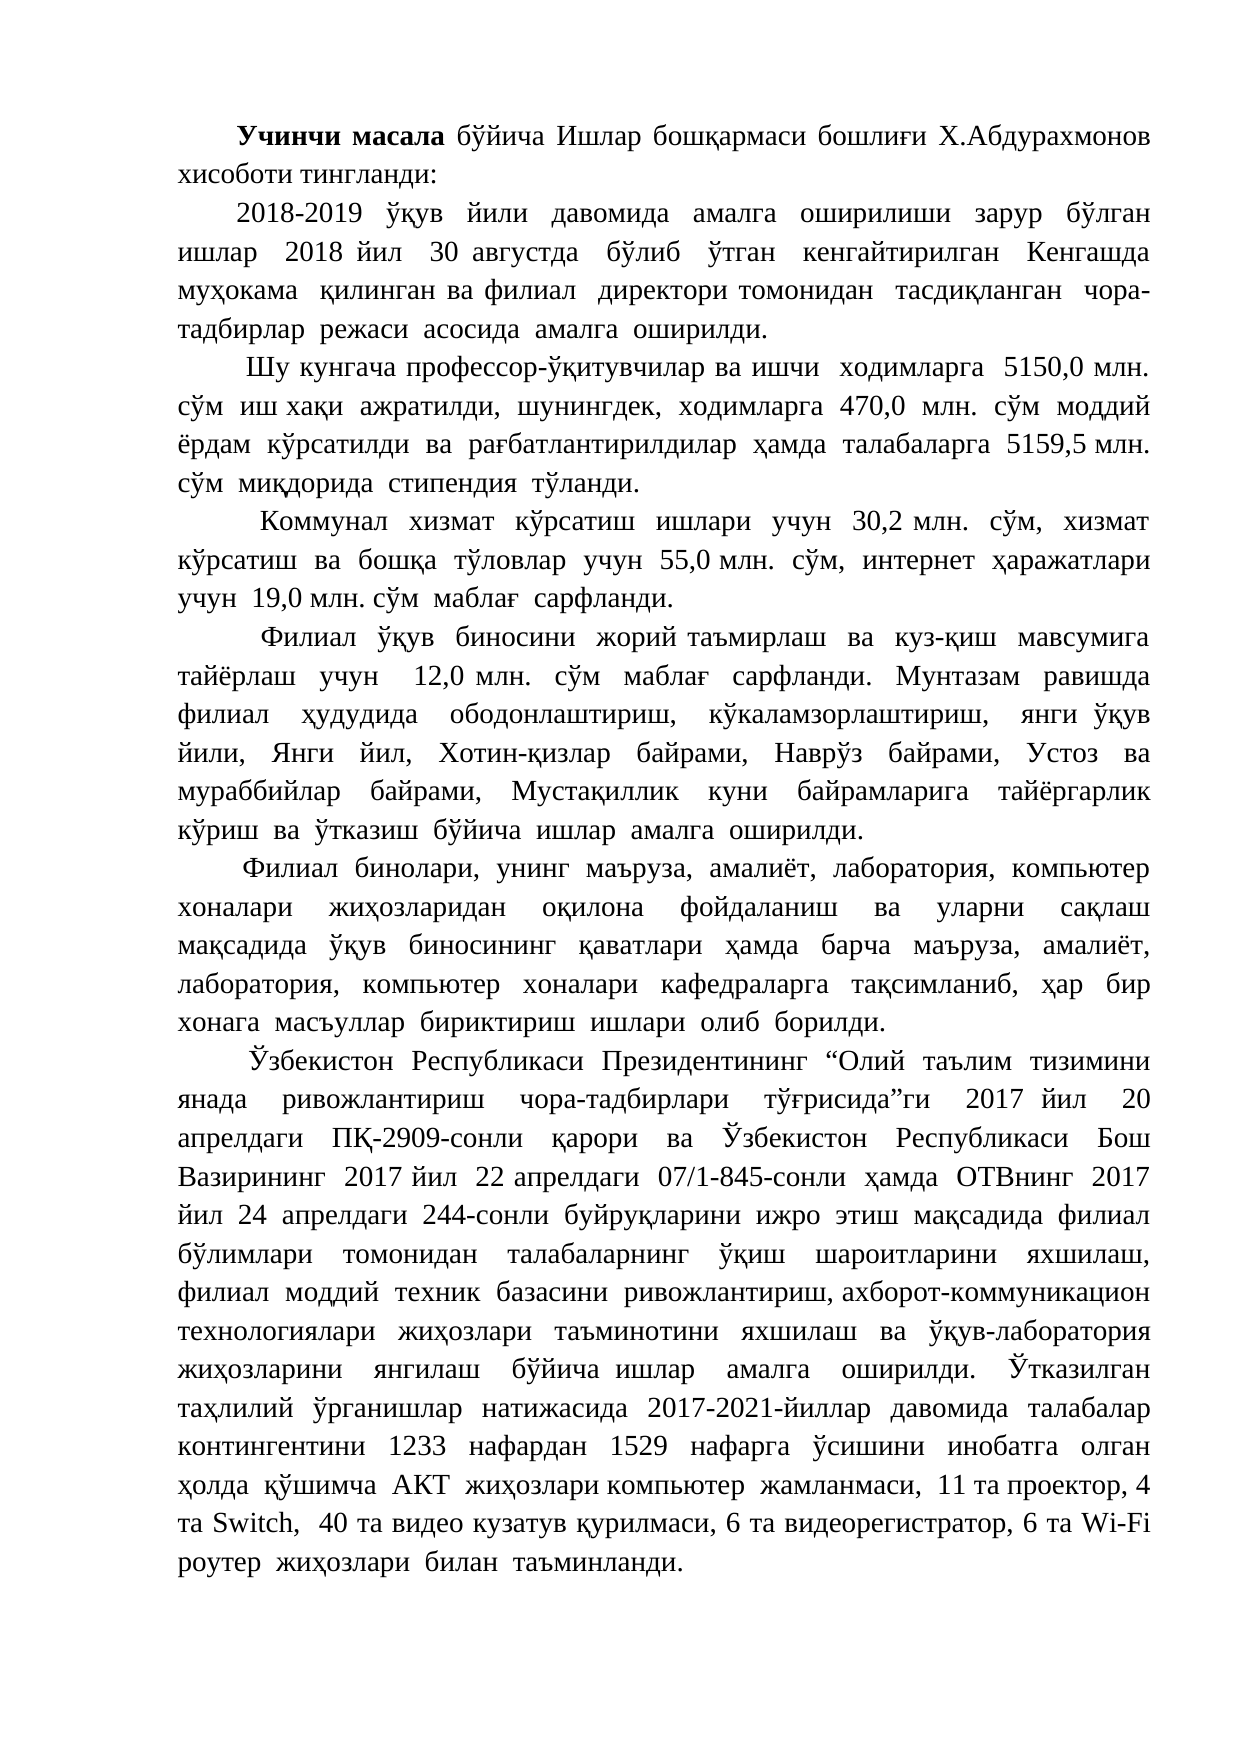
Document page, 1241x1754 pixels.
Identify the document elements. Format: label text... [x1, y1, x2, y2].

text Ўзбекистон Республикаси Президентининг “Олий таълим тизимини янада ривожлантириш чора-тадбирлари тўғрисида”ги 2017 йил 20 апрелдаги ПҚ-2909-сонли қарори ва Ўзбекистон Республикаси Бош Вазирининг 2017 йил 22 апрелдаги 07/1-845-сонли ҳамда ОТВнинг 2017 йил 24 апрелдаги 244-сонли буйруқларини ижро этиш мақсадида филиал бўлимлари томонидан талабаларнинг ўқиш шароитларини яхшилаш, филиал моддий техник базасини ривожлантириш, ахборот-коммуникацион технологиялари жиҳозлари таъминотини яхшилаш ва ўқув-лаборатория жиҳозларини янгилаш бўйича ишлар амалга оширилди. Ўтказилган таҳлилий ўрганишлар натижасида 2017-2021-йиллар давомида талабалар контингентини 1233 нафардан 1529 нафарга ўсишини инобатга олган ҳолда қўшимча АКТ жиҳозлари компьютер жамланмаси, 11 та проектор, 4 та Switch, 40 та видео кузатув қурилмаси, 6 та видеорегистратор, 6 та Wi-Fi роутер жиҳозлари билан таъминланди. [177, 1043, 1152, 1578]
text Филиал бинолари, унинг маъруза, амалиёт, лаборатория, компьютер хоналари жиҳозларидан оқилона фойдаланиш ва уларни сақлаш мақсадида ўқув биносининг қаватлари ҳамда барча маъруза, амалиёт, лаборатория, компьютер хоналари кафедраларга тақсимланиб, ҳар бир хонага масъуллар бириктириш ишлари олиб борилди. [177, 850, 1152, 1038]
text Коммунал хизмат кўрсатиш ишлари учун 30,2 млн. сўм, хизмат кўрсатиш ва бошқа тўловлар учун 55,0 млн. сўм, интернет ҳаражатлари учун 19,0 млн. сўм маблағ сарфланди. [177, 503, 1152, 614]
text Шу кунгача профессор-ўқитувчилар ва ишчи ходимларга 5150,0 млн. сўм иш хақи ажратилди, шунингдек, ходимларга 470,0 млн. сўм моддий ёрдам кўрсатилди ва рағбатлантирилдилар ҳамда талабаларга 5159,5 млн. сўм миқдорида стипендия тўланди. [177, 349, 1152, 498]
text Филиал ўқув биносини жорий таъмирлаш ва куз-қиш мавсумига тайёрлаш учун 12,0 млн. сўм маблағ сарфланди. Мунтазам равишда филиал ҳудудида ободонлаштириш, кўкаламзорлаштириш, янги ўқув йили, Янги йил, Хотин-қизлар байрами, Наврўз байрами, Устоз ва мураббийлар байрами, Мустақиллик куни байрамларига тайёргарлик кўриш ва ўтказиш бўйича ишлар амалга оширилди. [177, 619, 1152, 845]
text 2018-2019 ўқув йили давомида амалга оширилиши зарур бўлган ишлар 2018 йил 30 августда бўлиб ўтган кенгайтирилган Кенгашда муҳокама қилинган ва филиал директори томонидан тасдиқланган чора-тадбирлар режаси асосида амалга оширилди. [177, 195, 1152, 344]
text Учинчи масала бўйича Ишлар бошқармаси бошлиғи Х.Абдурахмонов хисоботи тингланди: [177, 118, 1152, 190]
